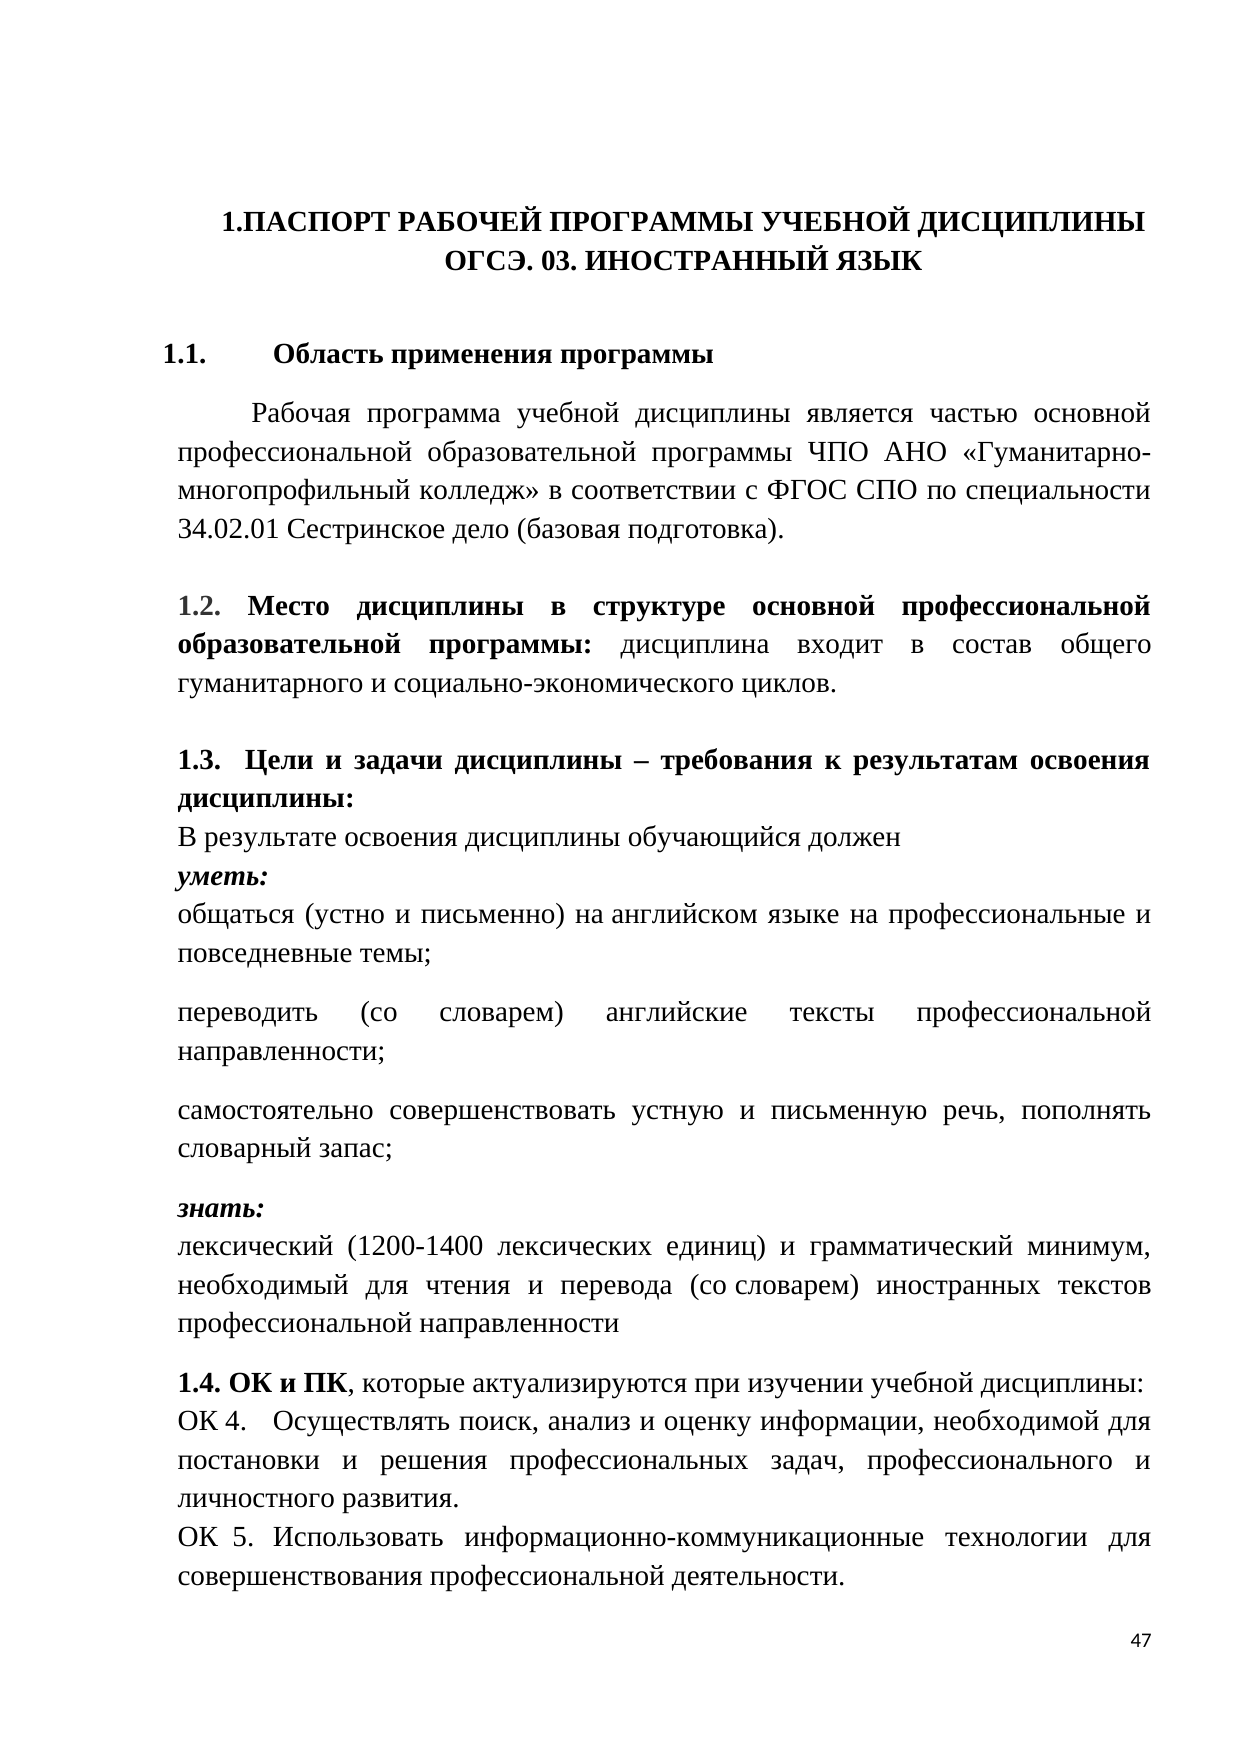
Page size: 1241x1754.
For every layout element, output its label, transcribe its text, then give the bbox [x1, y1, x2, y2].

text 1.2. Место дисциплины в структуре основной профессиональной образовательной программы: дисциплина входит в состав общего гуманитарного и социально-экономического циклов. [177, 588, 1152, 698]
text лексический (1200-1400 лексических единиц) и грамматический минимум, необходимый для чтения и перевода (со словарем) иностранных текстов профессиональной направленности [177, 1228, 1152, 1339]
text В результате освоения дисциплины обучающийся должен [177, 819, 1152, 853]
text самостоятельно совершенствовать устную и письменную речь, пополнять словарный запас; [177, 1092, 1152, 1164]
text 1.4. ОК и ПК, которые актуализируются при изучении учебной дисциплины: [177, 1365, 1152, 1398]
text ОК 4. Осуществлять поиск, анализ и оценку информации, необходимой для постановки и решения профессиональных задач, профессионального и личностного развития. [177, 1403, 1152, 1514]
text знать: [177, 1190, 1152, 1223]
text переводить (со словарем) английские тексты профессиональной направленности; [177, 994, 1152, 1066]
text Рабочая программа учебной дисциплины является частью основной профессиональной образовательной программы ЧПО АНО «Гуманитарно-многопрофильный колледж» в соответствии с ФГОС СПО по специальности 34.02.01 Сестринское дело (базовая подготовка). [177, 395, 1152, 544]
text ОК 5. Использовать информационно-коммуникационные технологии для совершенствования профессиональной деятельности. [177, 1519, 1152, 1591]
text 1.паспорт рабочей ПРОГРАММЫ УЧЕБНОЙ ДИСЦИПЛИНЫ ОГСЭ. 03. ИНОСТРАННЫЙ ЯЗЫК [215, 204, 1152, 276]
text уметь: [177, 858, 1152, 891]
text 1.3. Цели и задачи дисциплины – требования к результатам освоения дисциплины: [177, 742, 1152, 814]
list Область применения программы [162, 336, 1152, 369]
text общаться (устно и письменно) на английском языке на профессиональные и повседневные темы; [177, 896, 1152, 968]
